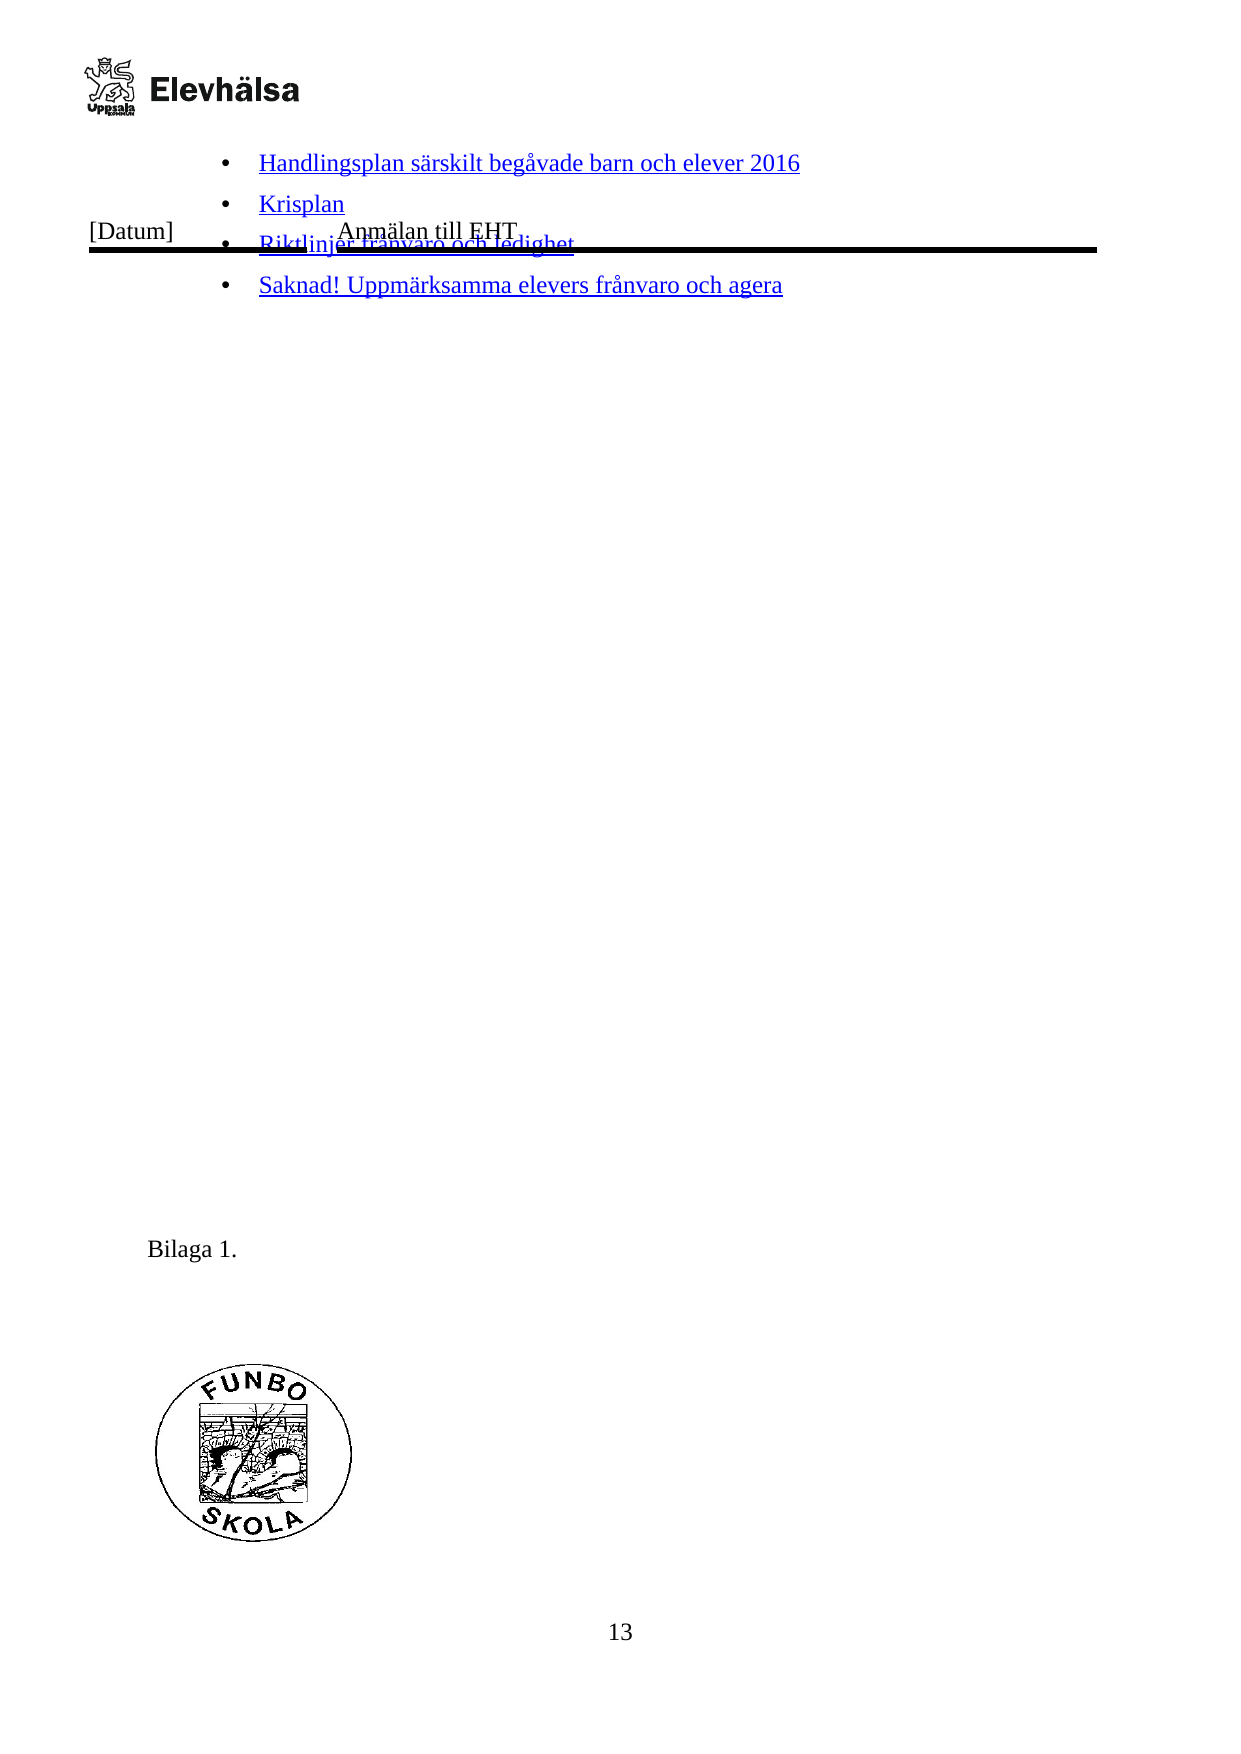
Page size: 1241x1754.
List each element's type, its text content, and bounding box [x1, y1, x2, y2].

picture [147, 1358, 355, 1554]
list Krisplan [221, 188, 1093, 217]
list Saknad! Uppmärksamma elevers frånvaro och agera [221, 270, 1093, 299]
list Riktlinjer frånvaro och ledighet [221, 229, 1093, 258]
list Handlingsplan särskilt begåvade barn och elever 2016 [221, 148, 1093, 177]
text Bilaga 1. [147, 1234, 1093, 1263]
